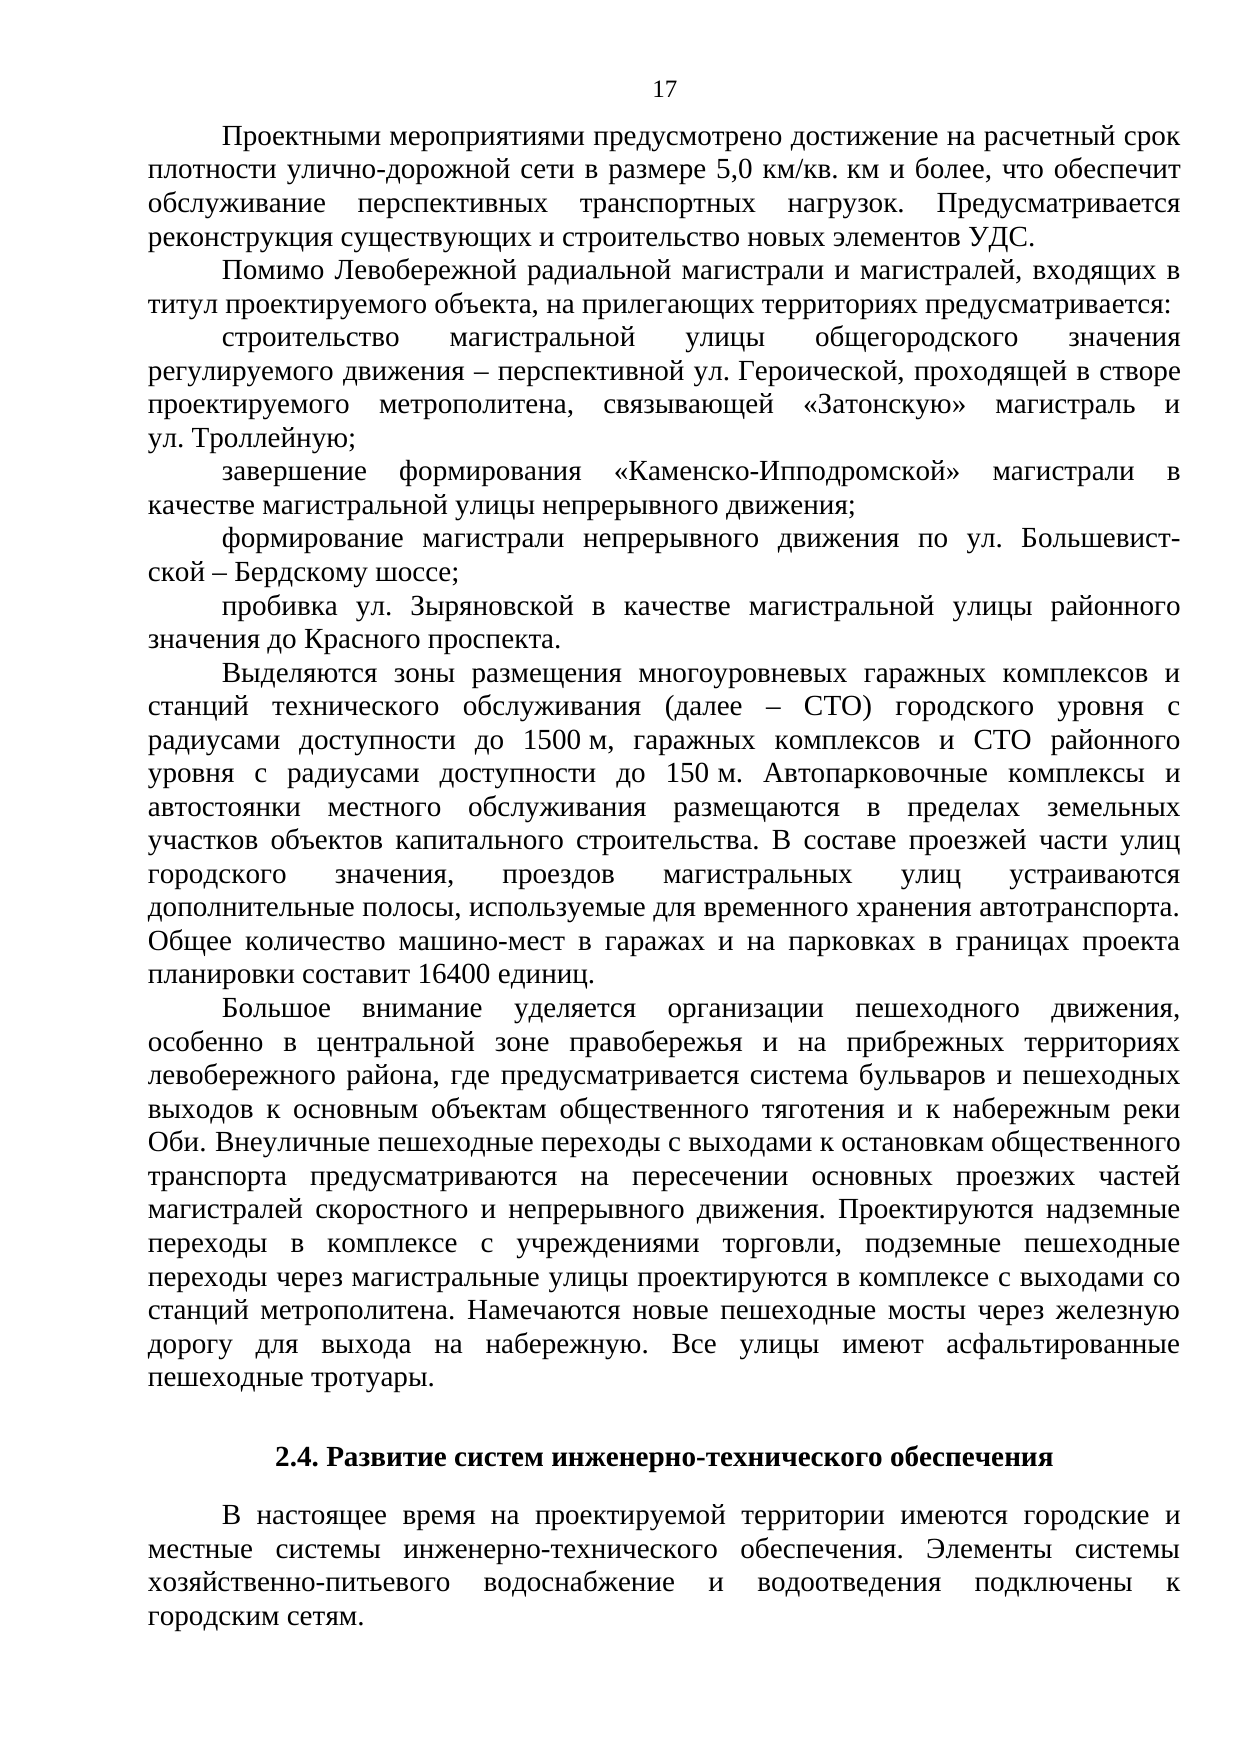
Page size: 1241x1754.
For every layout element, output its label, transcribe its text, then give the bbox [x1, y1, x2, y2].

text Проектными мероприятиями предусмотрено достижение на расчетный срок плотности улично-дорожной сети в размере 5,0 км/кв. км и более, что обеспечит обслуживание перспективных транспортных нагрузок. Предусматривается реконструкция существующих и строительство новых элементов УДС. [148, 118, 1181, 252]
text Помимо Левобережной радиальной магистрали и магистралей, входящих в титул проектируемого объекта, на прилегающих территориях предусматривается: [148, 252, 1181, 319]
text Выделяются зоны размещения многоуровневых гаражных комплексов и станций технического обслуживания (далее – СТО) городского уровня с радиусами доступности до 1500 м, гаражных комплексов и СТО районного уровня с радиусами доступности до 150 м. Автопарковочные комплексы и автостоянки местного обслуживания размещаются в пределах земельных участков объектов капитального строительства. В составе проезжей части улиц городского значения, проездов магистральных улиц устраиваются дополнительные полосы, используемые для временного хранения автотранспорта. Общее количество машино-мест в гаражах и на парковках в границах проекта планировки составит 16400 единиц. [148, 655, 1181, 990]
subtitle 2.4. Развитие систем инженерно-технического обеспечения [148, 1439, 1181, 1472]
text В настоящее время на проектируемой территории имеются городские и местные системы инженерно-технического обеспечения. Элементы системы хозяйственно-питьевого водоснабжение и водоотведения подключены к городским сетям. [148, 1497, 1181, 1632]
text Большое внимание уделяется организации пешеходного движения, особенно в центральной зоне правобережья и на прибрежных территориях левобережного района, где предусматривается система бульваров и пешеходных выходов к основным объектам общественного тяготения и к набережным реки Оби. Внеуличные пешеходные переходы с выходами к остановкам общественного транспорта предусматриваются на пересечении основных проезжих частей магистралей скоростного и непрерывного движения. Проектируются надземные переходы в комплексе с учреждениями торговли, подземные пешеходные переходы через магистральные улицы проектируются в комплексе с выходами со станций метрополитена. Намечаются новые пешеходные мосты через железную дорогу для выхода на набережную. Все улицы имеют асфальтированные пешеходные тротуары. [148, 990, 1181, 1393]
text формирование магистрали непрерывного движения по ул. Большевист- ской – Бердскому шоссе; [148, 521, 1181, 588]
text строительство магистральной улицы общегородского значения регулируемого движения – перспективной ул. Героической, проходящей в створе проектируемого метрополитена, связывающей «Затонскую» магистраль и ул. Троллейную; [148, 319, 1181, 453]
text завершение формирования «Каменско-Ипподромской» магистрали в качестве магистральной улицы непрерывного движения; [148, 453, 1181, 521]
text пробивка ул. Зыряновской в качестве магистральной улицы районного значения до Красного проспекта. [148, 588, 1181, 655]
